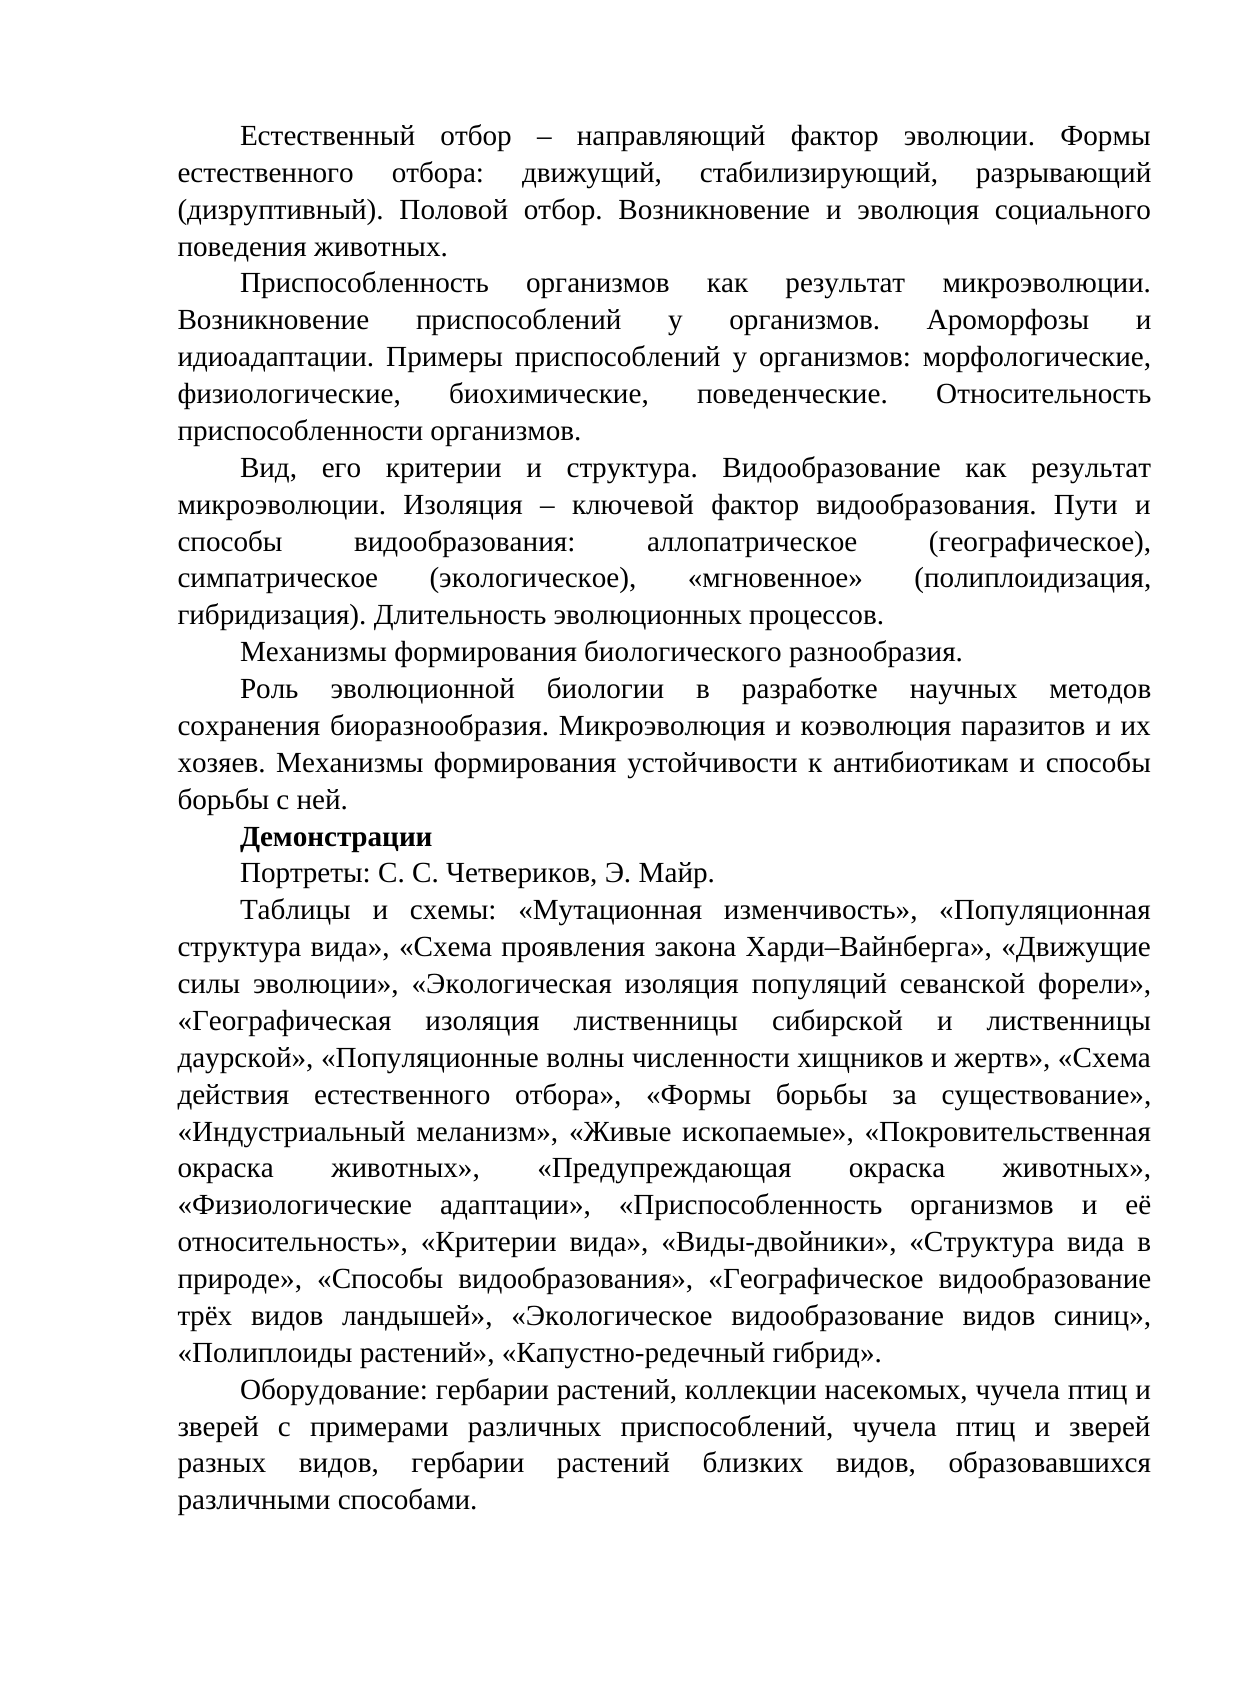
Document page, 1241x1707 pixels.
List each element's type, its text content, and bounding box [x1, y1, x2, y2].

text Демонстрации [177, 819, 1152, 852]
text Таблицы и схемы: «Мутационная изменчивость», «Популяционная структура вида», «Схема проявления закона Харди–Вайнберга», «Движущие силы эволюции», «Экологическая изоляция популяций севанской форели», «Географическая изоляция лиственницы сибирской и лиственницы даурской», «Популяционные волны численности хищников и жертв», «Схема действия естественного отбора», «Формы борьбы за существование», «Индустриальный меланизм», «Живые ископаемые», «Покровительственная окраска животных», «Предупреждающая окраска животных», «Физиологические адаптации», «Приспособленность организмов и её относительность», «Критерии вида», «Виды-двойники», «Структура вида в природе», «Способы видообразования», «Географическое видообразование трёх видов ландышей», «Экологическое видообразование видов синиц», «Полиплоиды растений», «Капустно-редечный гибрид». [177, 892, 1152, 1368]
text Роль эволюционной биологии в разработке научных методов сохранения биоразнообразия. Микроэволюция и коэволюция паразитов и их хозяев. Механизмы формирования устойчивости к антибиотикам и способы борьбы с ней. [177, 671, 1152, 815]
text Оборудование: гербарии растений, коллекции насекомых, чучела птиц и зверей с примерами различных приспособлений, чучела птиц и зверей разных видов, гербарии растений близких видов, образовавшихся различными способами. [177, 1372, 1152, 1516]
text Естественный отбор – направляющий фактор эволюции. Формы естественного отбора: движущий, стабилизирующий, разрывающий (дизруптивный). Половой отбор. Возникновение и эволюция социального поведения животных. [177, 118, 1152, 262]
text Приспособленность организмов как результат микроэволюции. Возникновение приспособлений у организмов. Ароморфозы и идиоадаптации. Примеры приспособлений у организмов: морфологические, физиологические, биохимические, поведенческие. Относительность приспособленности организмов. [177, 266, 1152, 447]
text Механизмы формирования биологического разнообразия. [177, 634, 1152, 668]
text Портреты: С. С. Четвериков, Э. Майр. [177, 856, 1152, 889]
text Вид, его критерии и структура. Видообразование как результат микроэволюции. Изоляция – ключевой фактор видообразования. Пути и способы видообразования: аллопатрическое (географическое), симпатрическое (экологическое), «мгновенное» (полиплоидизация, гибридизация). Длительность эволюционных процессов. [177, 450, 1152, 631]
